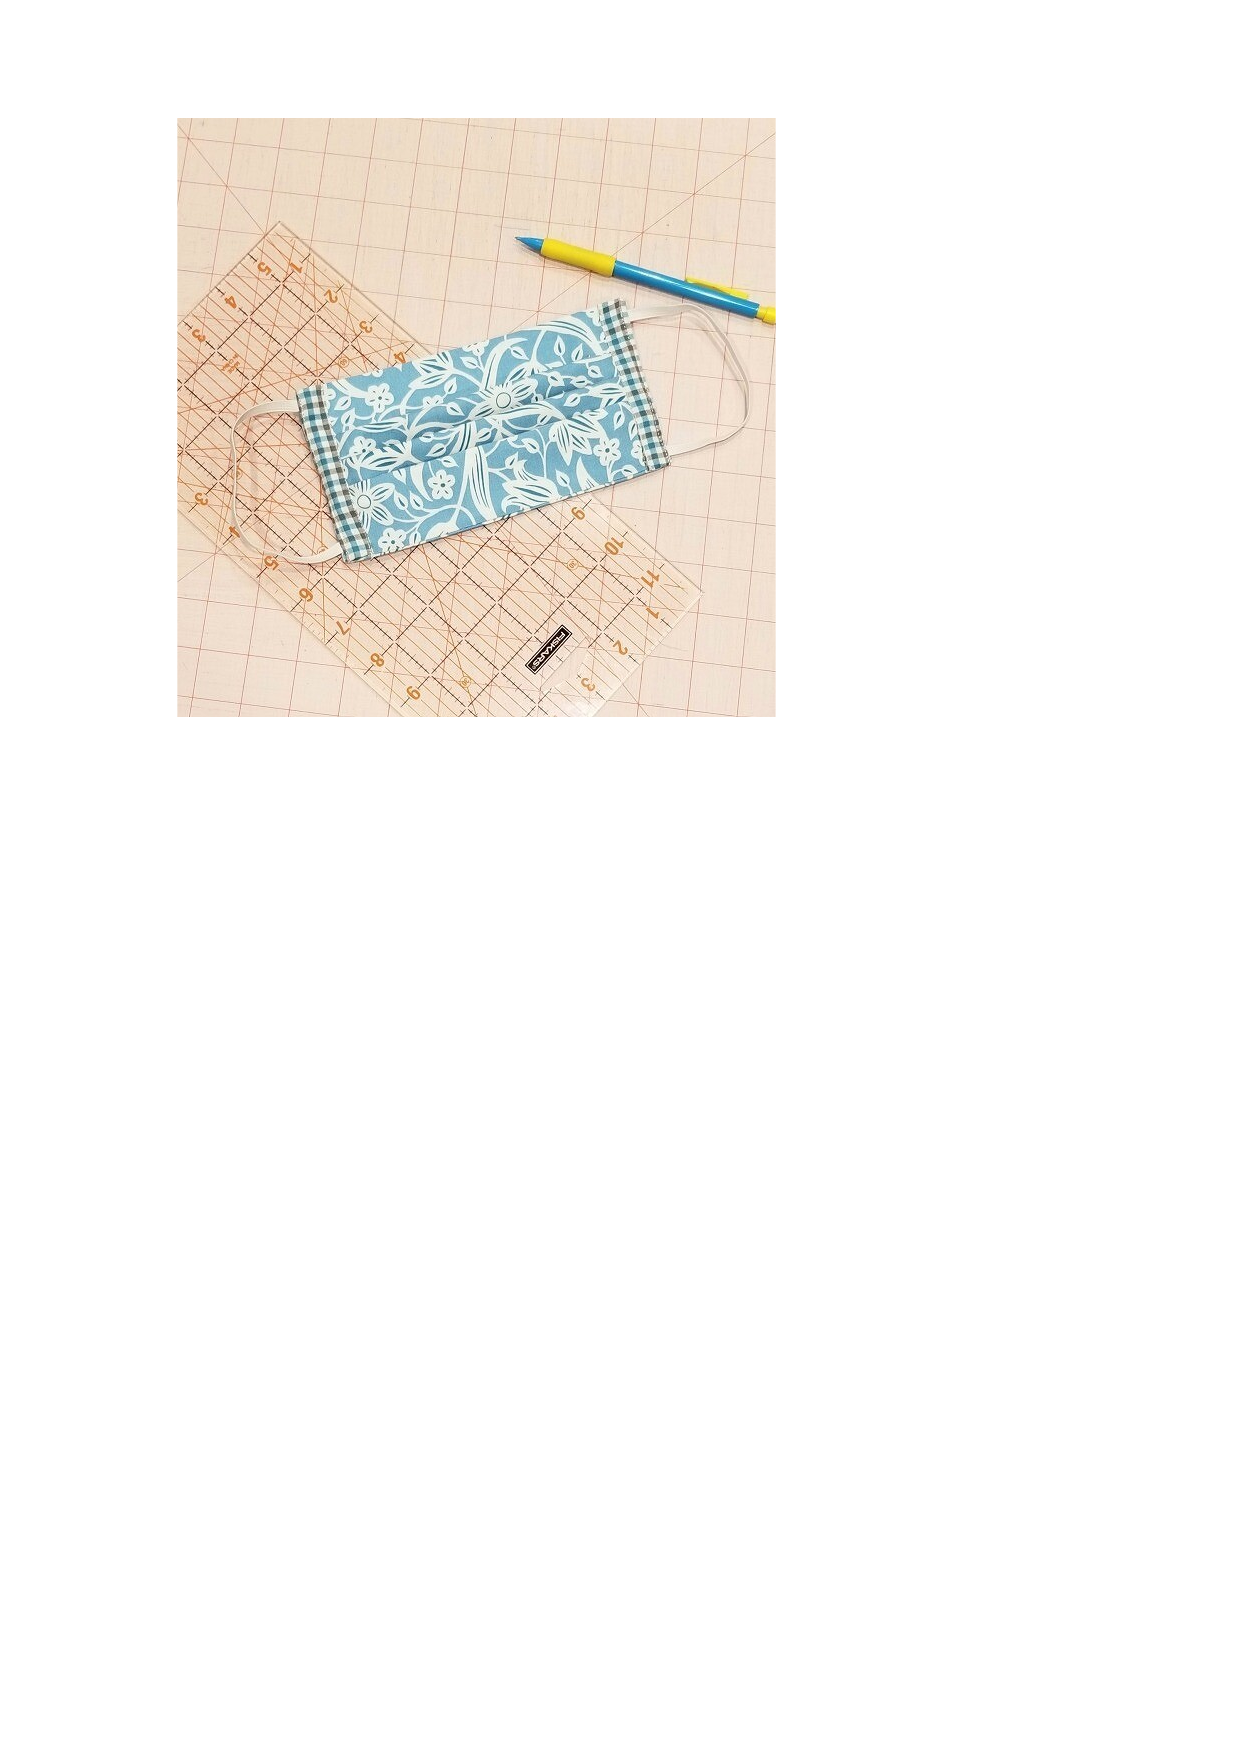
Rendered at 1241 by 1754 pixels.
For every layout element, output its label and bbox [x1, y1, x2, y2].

picture [177, 118, 776, 717]
